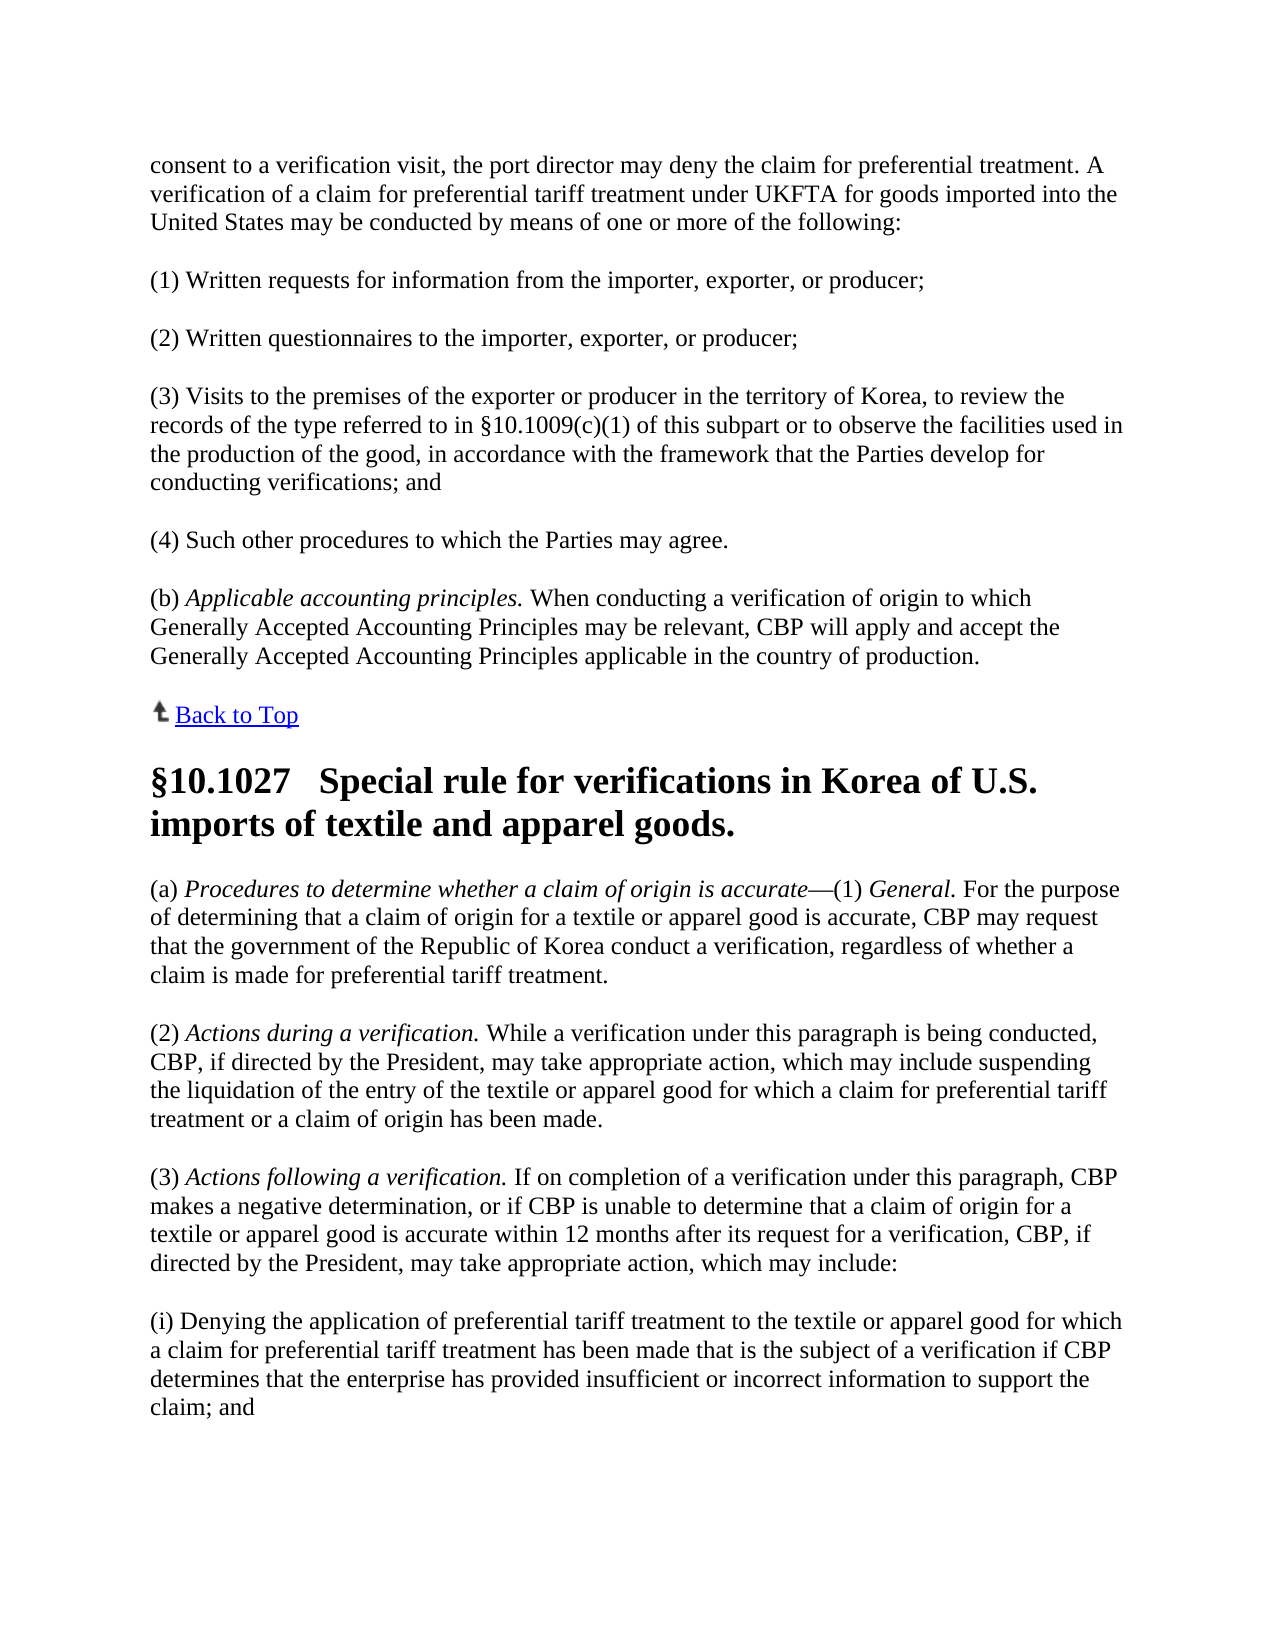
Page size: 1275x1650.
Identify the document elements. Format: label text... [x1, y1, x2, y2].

subtitle §10.1027 Special rule for verifications in Korea of U.S. imports of textile and apparel goods. [150, 758, 1125, 844]
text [150, 150, 1125, 236]
text (a) Procedures to determine whether a claim of origin is accurate—(1) General. For the purpose of determining that a claim of origin for a textile or apparel good is accurate, CBP may request that the government of the Republic of Korea conduct a verification, regardless of whether a claim is made for preferential tariff treatment. [150, 874, 1125, 989]
text (3) Actions following a verification. If on completion of a verification under this paragraph, CBP makes a negative determination, or if CBP is unable to determine that a claim of origin for a textile or apparel good is accurate within 12 months after its request for a verification, CBP, if directed by the President, may take appropriate action, which may include: [150, 1162, 1125, 1277]
text (4) Such other procedures to which the Parties may agree. [150, 525, 1125, 554]
picture [150, 698, 175, 724]
text (2) Written questionnaires to the importer, exporter, or producer; [150, 323, 1125, 352]
text (i) Denying the application of preferential tariff treatment to the textile or apparel good for which a claim for preferential tariff treatment has been made that is the subject of a verification if CBP determines that the enterprise has provided insufficient or incorrect information to support the claim; and [150, 1306, 1125, 1421]
text (2) Actions during a verification. While a verification under this paragraph is being conducted, CBP, if directed by the President, may take appropriate action, which may include suspending the liquidation of the entry of the textile or apparel good for which a claim for preferential tariff treatment or a claim of origin has been made. [150, 1018, 1125, 1133]
text (1) Written requests for information from the importer, exporter, or producer; [150, 265, 1125, 294]
text (b) Applicable accounting principles. When conducting a verification of origin to which Generally Accepted Accounting Principles may be relevant, CBP will apply and accept the Generally Accepted Accounting Principles applicable in the country of production. [150, 583, 1125, 669]
text (3) Visits to the premises of the exporter or producer in the territory of Korea, to review the records of the type referred to in §10.1009(c)(1) of this subpart or to observe the facilities used in the production of the good, in accordance with the framework that the Parties develop for conducting verifications; and [150, 381, 1125, 496]
text Back to Top [150, 699, 1125, 729]
